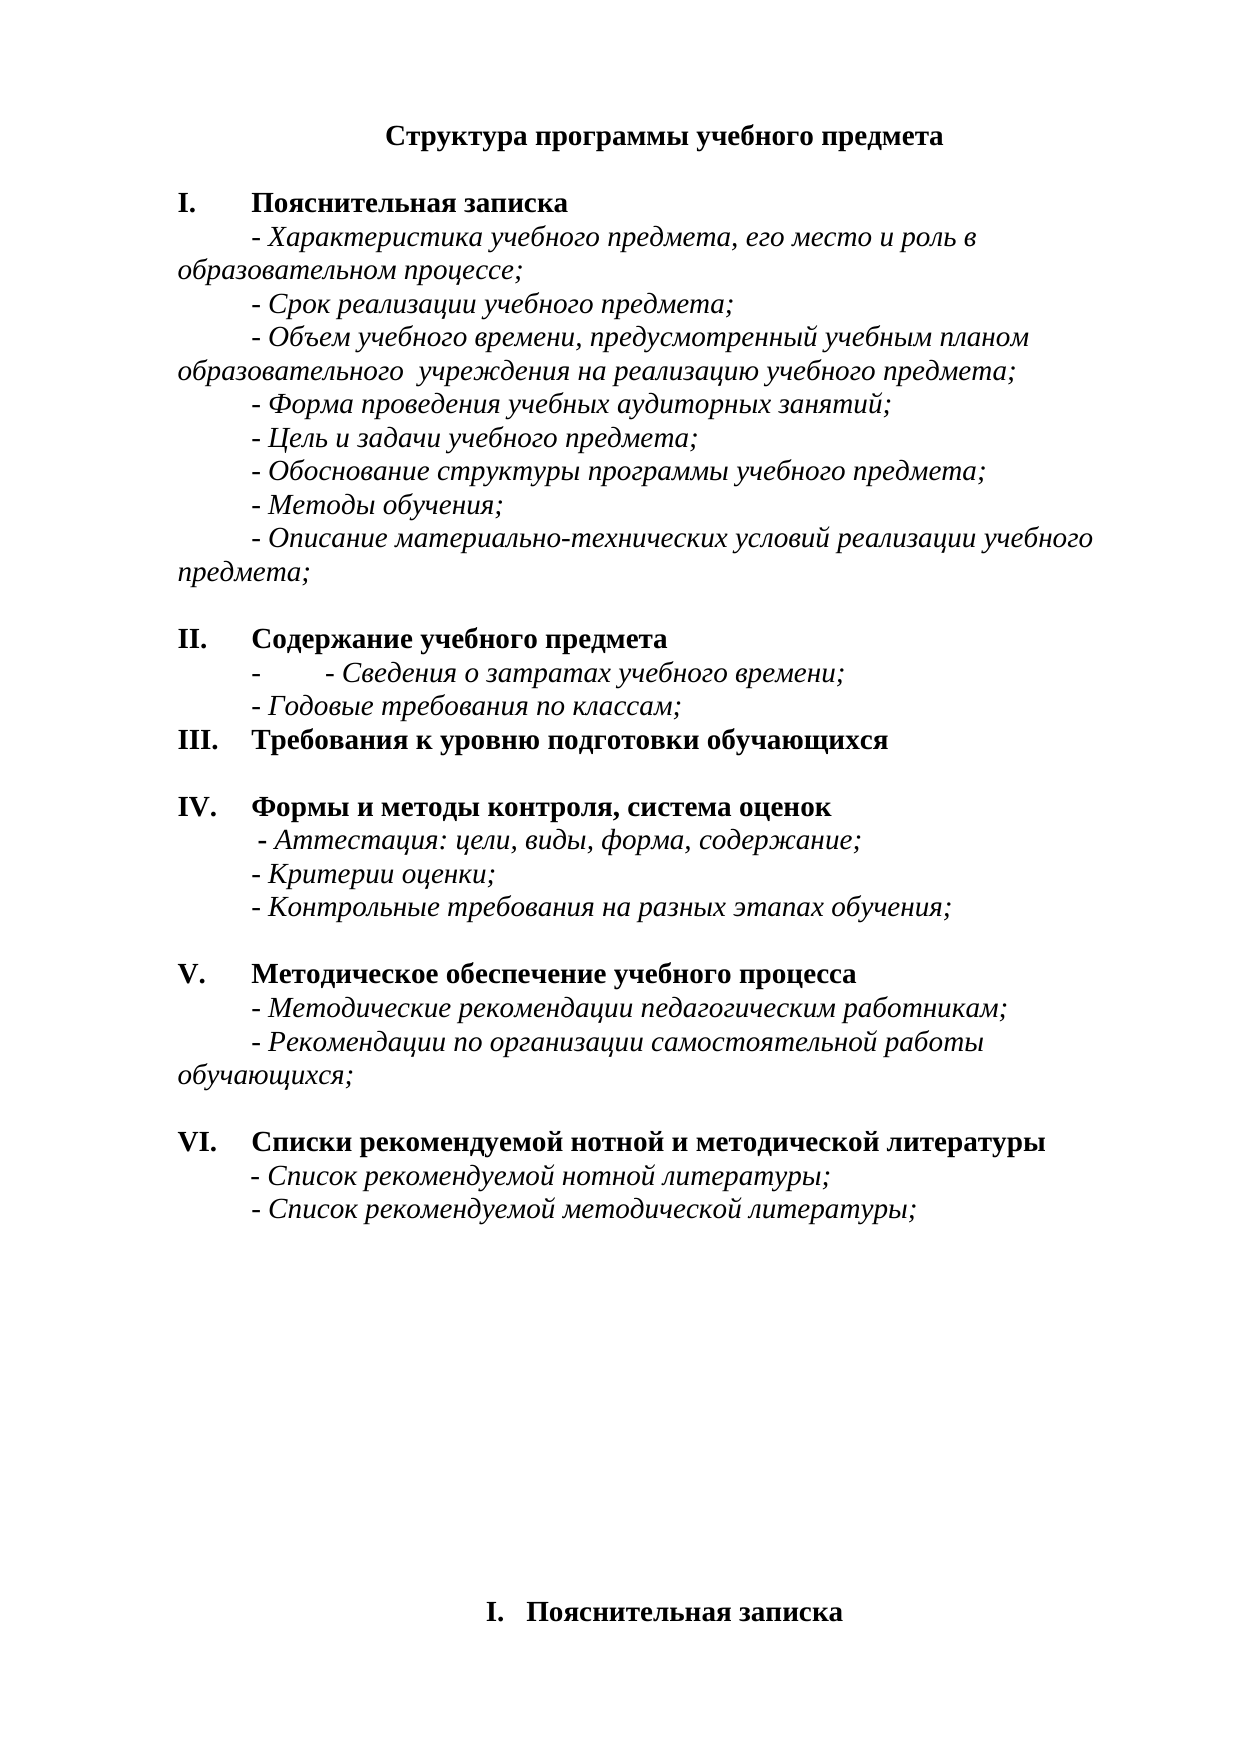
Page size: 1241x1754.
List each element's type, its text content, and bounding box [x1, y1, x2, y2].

text - Список рекомендуемой нотной литературы; [177, 1158, 1152, 1191]
text - Описание материально-технических условий реализации учебного предмета; [177, 521, 1152, 588]
text III. Требования к уровню подготовки обучающихся [177, 722, 1152, 755]
text - Обоснование структуры программы учебного предмета; [177, 453, 1152, 487]
text - Годовые требования по классам; [177, 688, 1152, 722]
text I. Пояснительная записка [177, 1594, 1152, 1627]
text I. Пояснительная записка [177, 185, 1152, 219]
text - Цель и задачи учебного предмета; [177, 420, 1152, 453]
text - Форма проведения учебных аудиторных занятий; [177, 386, 1152, 420]
text - Критерии оценки; [177, 856, 1152, 889]
text - Аттестация: цели, виды, форма, содержание; [177, 822, 1152, 856]
text - Объем учебного времени, предусмотренный учебным планом образовательного учреждения на реализацию учебного предмета; [177, 319, 1152, 386]
text - Методические рекомендации педагогическим работникам; [177, 990, 1152, 1024]
text - Контрольные требования на разных этапах обучения; [177, 889, 1152, 923]
text Структура программы учебного предмета [177, 118, 1152, 152]
text - Методы обучения; [177, 487, 1152, 521]
text II. Содержание учебного предмета - - Сведения о затратах учебного времени; [177, 621, 1152, 688]
text IV. Формы и методы контроля, система оценок [177, 789, 1152, 822]
text - Срок реализации учебного предмета; [177, 286, 1152, 319]
text - Список рекомендуемой методической литературы; [177, 1191, 1152, 1225]
text - Характеристика учебного предмета, его место и роль в образовательном процессе; [177, 219, 1152, 286]
text V. Методическое обеспечение учебного процесса [177, 957, 1152, 990]
text - Рекомендации по организации самостоятельной работы обучающихся; [177, 1024, 1152, 1091]
text VI. Списки рекомендуемой нотной и методической литературы [177, 1124, 1152, 1158]
